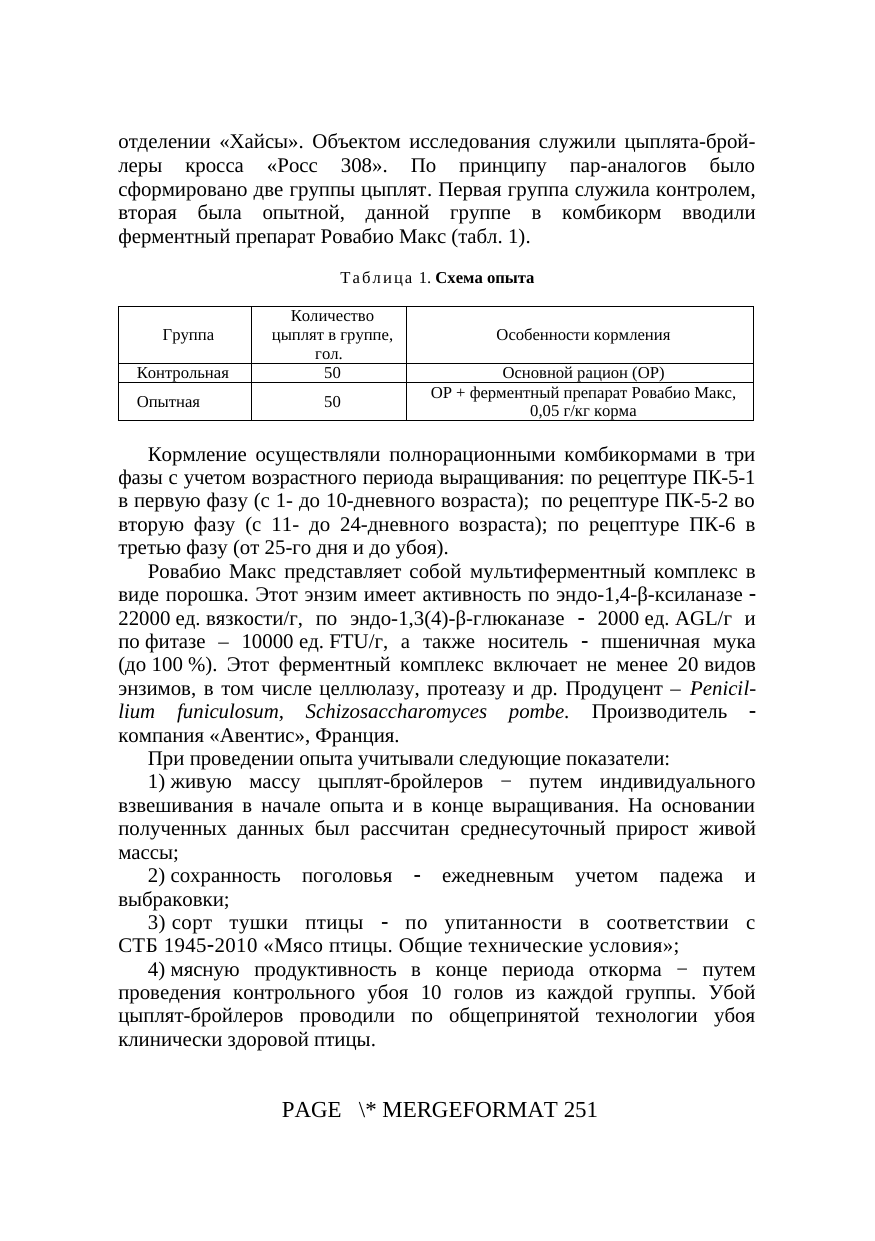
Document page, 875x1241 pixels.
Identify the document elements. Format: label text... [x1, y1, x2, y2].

text 3) сорт тушки птицы по упитанности в соответствии с СТБ 19452010 «Мясо птицы. Общие технические условия»; [118, 911, 756, 957]
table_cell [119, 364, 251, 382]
text 2) сохранность поголовья ежедневным учетом падежа и выбраковки; [118, 864, 756, 911]
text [118, 130, 756, 248]
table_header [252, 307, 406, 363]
text Ровабио Макс представляет собой мультиферментный комплекс в виде порошка. Этот энзим имеет активность по эндо-1,4-β-ксиланазе 22000 ед. вязкости/г, по эндо-1,3(4)-β-глюканазе 2000 ед. AGL/г и по фитазе – 10000 ед. FTU/г, а также носитель пшеничная мука (до 100 %). Этот ферментный комплекс включает не менее 20 видов энзимов, в том числе целлюлазу, протеазу и др. Продуцент – Penicil-lium funiculosum, Schizosaccharomyces pombe. Производитель компания «Авентис», Франция. [118, 559, 756, 747]
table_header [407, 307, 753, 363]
text 4) мясную продуктивность в конце периода откорма − путем проведения контрольного убоя 10 голов из каждой группы. Убой цыплят-бройлеров проводили по общепринятой технологии убоя клинически здоровой птицы. [118, 957, 756, 1051]
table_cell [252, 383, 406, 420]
text 1) живую массу цыплят-бройлеров − путем индивидуального взвешивания в начале опыта и в конце выращивания. На основании полученных данных был рассчитан среднесуточный прирост живой массы; [118, 770, 756, 864]
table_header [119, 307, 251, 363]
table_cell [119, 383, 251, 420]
text При проведении опыта учитывали следующие показатели: [118, 747, 756, 770]
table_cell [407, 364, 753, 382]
text Кормление осуществляли полнорационными комбикормами в три фазы с учетом возрастного периода выращивания: по рецептуре ПК-5-1 в первую фазу (с 1- до 10-дневного возраста); по рецептуре ПК-5-2 во вторую фазу (с 11- до 24-дневного возраста); по рецептуре ПК-6 в третью фазу (от 25-го дня и до убоя). [118, 442, 756, 559]
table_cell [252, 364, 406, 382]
text Таблица 1. Схема опыта [118, 269, 756, 287]
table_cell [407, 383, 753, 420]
